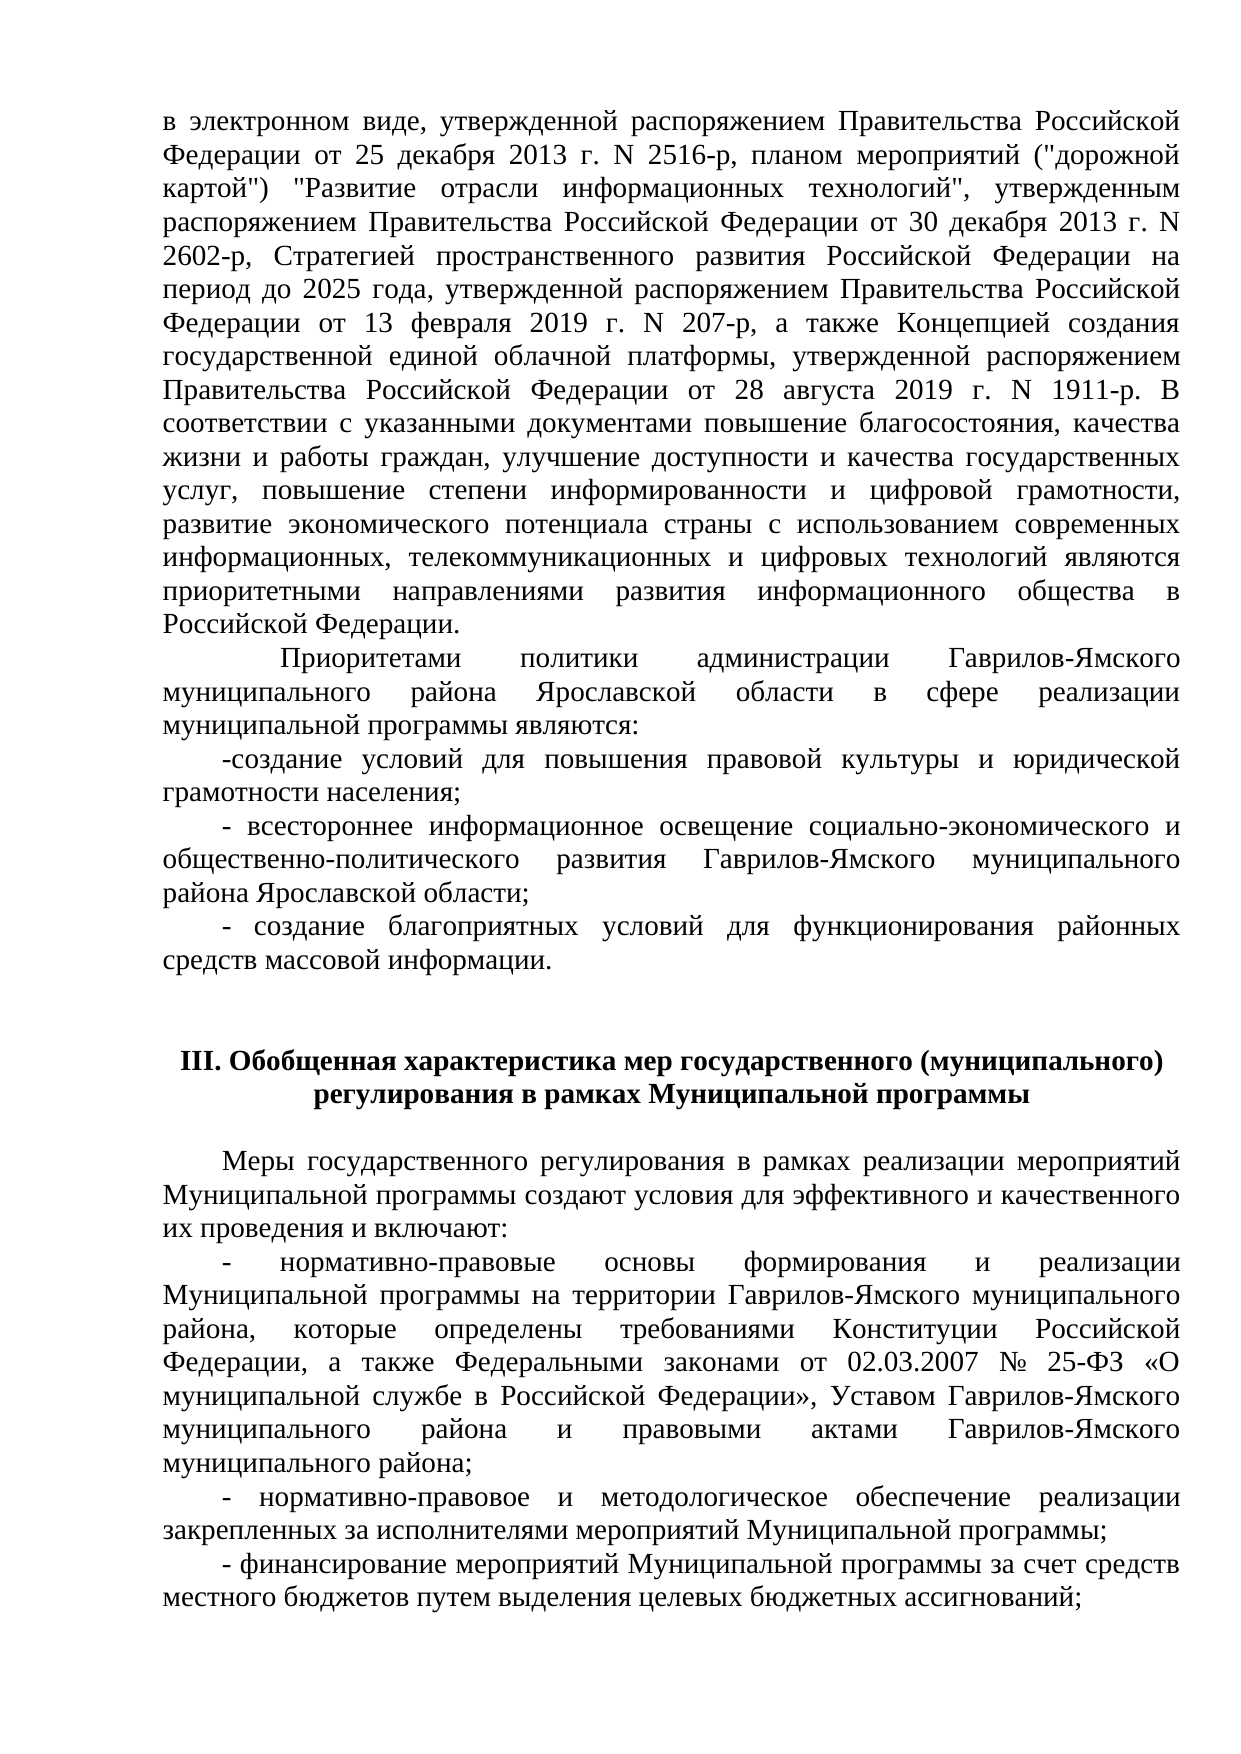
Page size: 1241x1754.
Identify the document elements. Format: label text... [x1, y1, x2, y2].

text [162, 103, 1181, 640]
text Меры государственного регулирования в рамках реализации мероприятий Муниципальной программы создают условия для эффективного и качественного их проведения и включают: [162, 1143, 1181, 1244]
text регулирования в рамках Муниципальной программы [162, 1076, 1181, 1110]
text - нормативно-правовые основы формирования и реализации Муниципальной программы на территории Гаврилов-Ямского муниципального района, которые определены требованиями Конституции Российской Федерации, а также Федеральными законами от 02.03.2007 № 25-ФЗ «О муниципальной службе в Российской Федерации», Уставом Гаврилов-Ямского муниципального района и правовыми актами Гаврилов-Ямского муниципального района; [162, 1244, 1181, 1479]
text - всестороннее информационное освещение социально-экономического и общественно-политического развития Гаврилов-Ямского муниципального района Ярославской области; [162, 808, 1181, 908]
text - финансирование мероприятий Муниципальной программы за счет средств местного бюджетов путем выделения целевых бюджетных ассигнований; [162, 1546, 1181, 1613]
text - нормативно-правовое и методологическое обеспечение реализации закрепленных за исполнителями мероприятий Муниципальной программы; [162, 1479, 1181, 1546]
text -создание условий для повышения правовой культуры и юридической грамотности населения; [162, 741, 1181, 808]
text - создание благоприятных условий для функционирования районных средств массовой информации. [162, 908, 1181, 976]
text III. Обобщенная характеристика мер государственного (муниципального) [162, 1043, 1181, 1076]
text Приоритетами политики администрации Гаврилов-Ямского муниципального района Ярославской области в сфере реализации муниципальной программы являются: [162, 640, 1181, 741]
